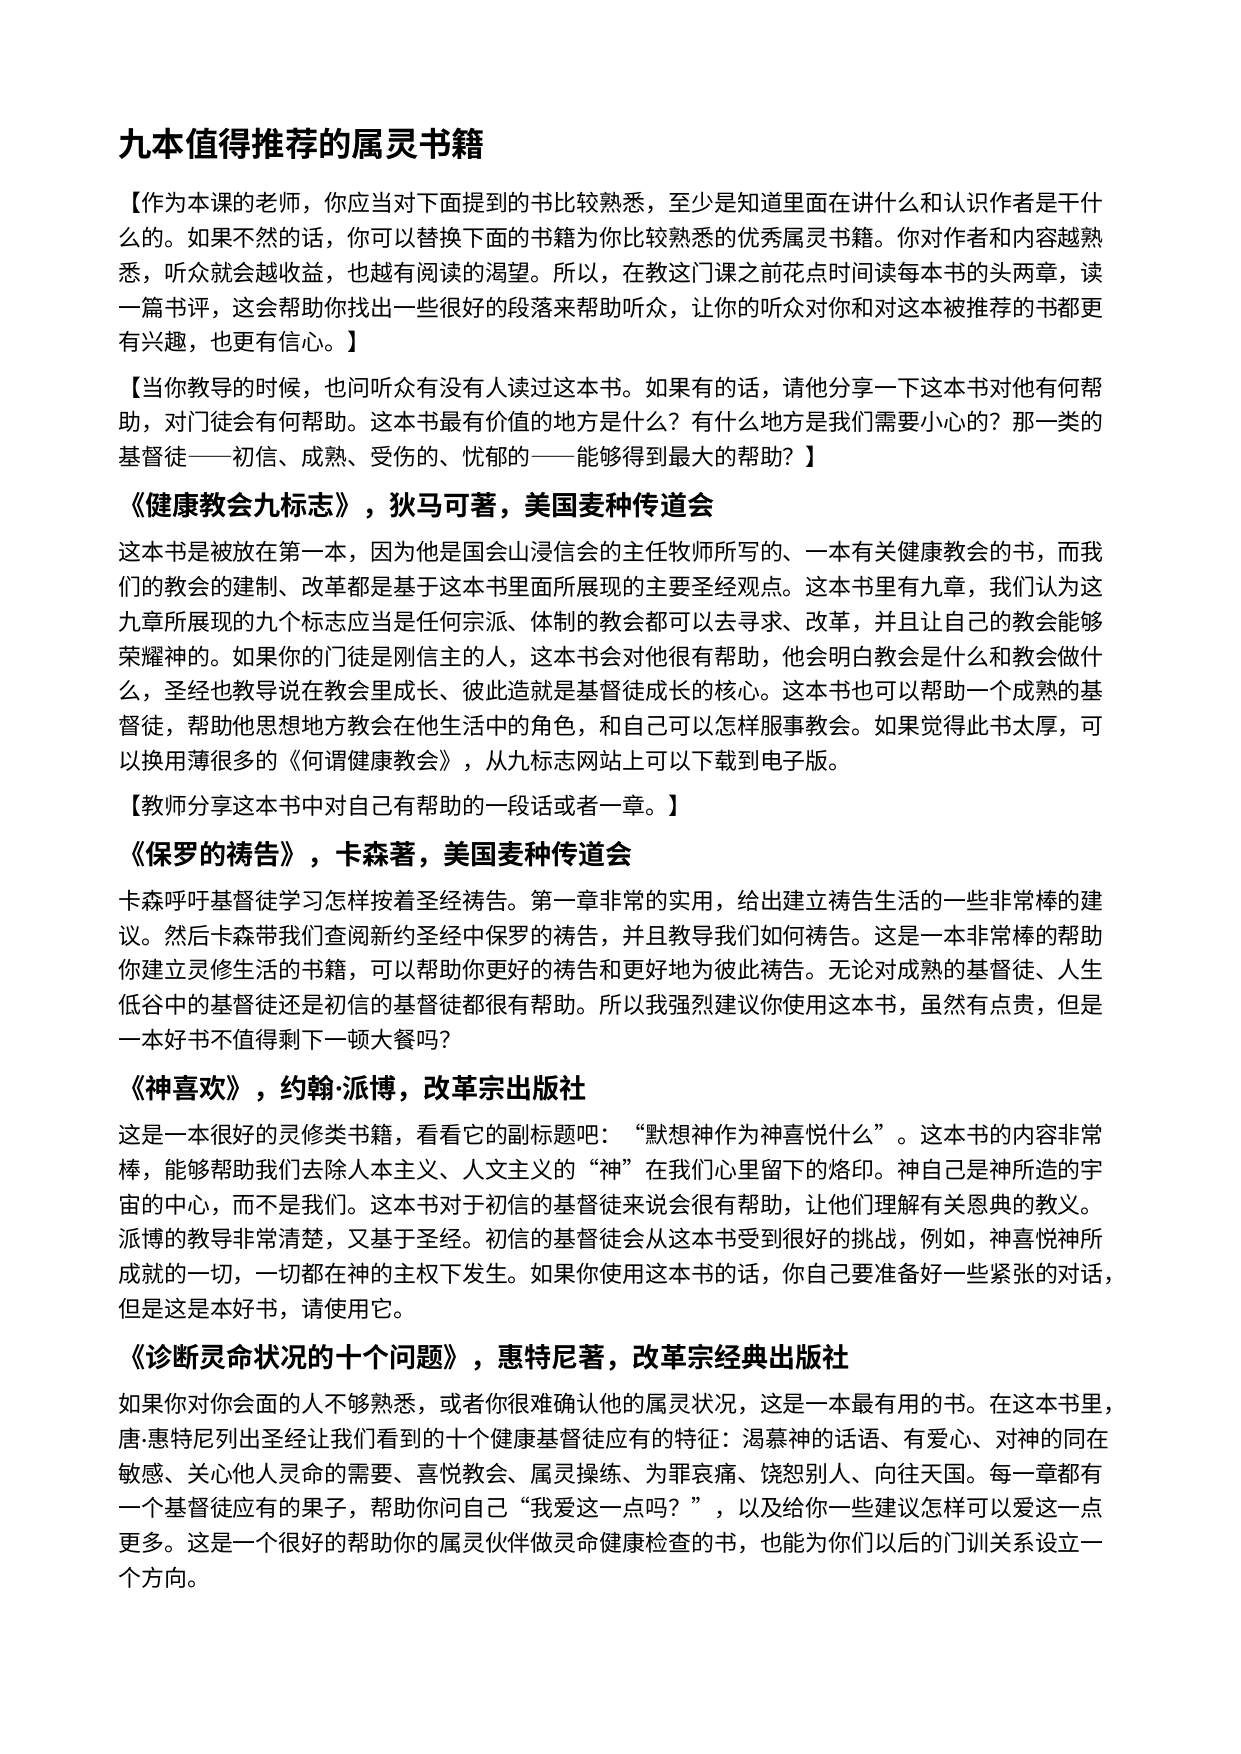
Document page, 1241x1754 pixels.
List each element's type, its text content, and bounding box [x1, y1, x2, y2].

text 卡森呼吁基督徒学习怎样按着圣经祷告。第一章非常的实用，给出建立祷告生活的一些非常棒的建议。然后卡森带我们查阅新约圣经中保罗的祷告，并且教导我们如何祷告。这是一本非常棒的帮助你建立灵修生活的书籍，可以帮助你更好的祷告和更好地为彼此祷告。无论对成熟的基督徒、人生低谷中的基督徒还是初信的基督徒都很有帮助。所以我强烈建议你使用这本书，虽然有点贵，但是一本好书不值得剩下一顿大餐吗？ [118, 883, 1122, 1055]
text 【作为本课的老师，你应当对下面提到的书比较熟悉，至少是知道里面在讲什么和认识作者是干什么的。如果不然的话，你可以替换下面的书籍为你比较熟悉的优秀属灵书籍。你对作者和内容越熟悉，听众就会越收益，也越有阅读的渴望。所以，在教这门课之前花点时间读每本书的头两章，读一篇书评，这会帮助你找出一些很好的段落来帮助听众，让你的听众对你和对这本被推荐的书都更有兴趣，也更有信心。】 [118, 185, 1122, 357]
text 【当你教导的时候，也问听众有没有人读过这本书。如果有的话，请他分享一下这本书对他有何帮助，对门徒会有何帮助。这本书最有价值的地方是什么？有什么地方是我们需要小心的？那一类的基督徒——初信、成熟、受伤的、忧郁的——能够得到最大的帮助？】 [118, 369, 1122, 472]
subtitle 九本值得推荐的属灵书籍 [118, 118, 1122, 166]
text 这本书是被放在第一本，因为他是国会山浸信会的主任牧师所写的、一本有关健康教会的书，而我们的教会的建制、改革都是基于这本书里面所展现的主要圣经观点。这本书里有九章，我们认为这九章所展现的九个标志应当是任何宗派、体制的教会都可以去寻求、改革，并且让自己的教会能够荣耀神的。如果你的门徒是刚信主的人，这本书会对他很有帮助，他会明白教会是什么和教会做什么，圣经也教导说在教会里成长、彼此造就是基督徒成长的核心。这本书也可以帮助一个成熟的基督徒，帮助他思想地方教会在他生活中的角色，和自己可以怎样服事教会。如果觉得此书太厚，可以换用薄很多的《何谓健康教会》，从九标志网站上可以下载到电子版。 [118, 534, 1122, 776]
text 【教师分享这本书中对自己有帮助的一段话或者一章。】 [118, 788, 1122, 821]
subtitle 《健康教会九标志》，狄马可著，美国麦种传道会 [118, 484, 1122, 523]
subtitle 《诊断灵命状况的十个问题》，惠特尼著，改革宗经典出版社 [118, 1336, 1122, 1375]
text 这是一本很好的灵修类书籍，看看它的副标题吧：“默想神作为神喜悦什么”。这本书的内容非常棒，能够帮助我们去除人本主义、人文主义的“神”在我们心里留下的烙印。神自己是神所造的宇宙的中心，而不是我们。这本书对于初信的基督徒来说会很有帮助，让他们理解有关恩典的教义。派博的教导非常清楚，又基于圣经。初信的基督徒会从这本书受到很好的挑战，例如，神喜悦神所成就的一切，一切都在神的主权下发生。如果你使用这本书的话，你自己要准备好一些紧张的对话，但是这是本好书，请使用它。 [118, 1117, 1122, 1324]
subtitle 《神喜欢》，约翰·派博，改革宗出版社 [118, 1067, 1122, 1107]
text 如果你对你会面的人不够熟悉，或者你很难确认他的属灵状况，这是一本最有用的书。在这本书里，唐·惠特尼列出圣经让我们看到的十个健康基督徒应有的特征：渴慕神的话语、有爱心、对神的同在敏感、关心他人灵命的需要、喜悦教会、属灵操练、为罪哀痛、饶恕别人、向往天国。每一章都有一个基督徒应有的果子，帮助你问自己“我爱这一点吗？”，以及给你一些建议怎样可以爱这一点更多。这是一个很好的帮助你的属灵伙伴做灵命健康检查的书，也能为你们以后的门训关系设立一个方向。 [118, 1386, 1122, 1593]
subtitle 《保罗的祷告》，卡森著，美国麦种传道会 [118, 833, 1122, 872]
